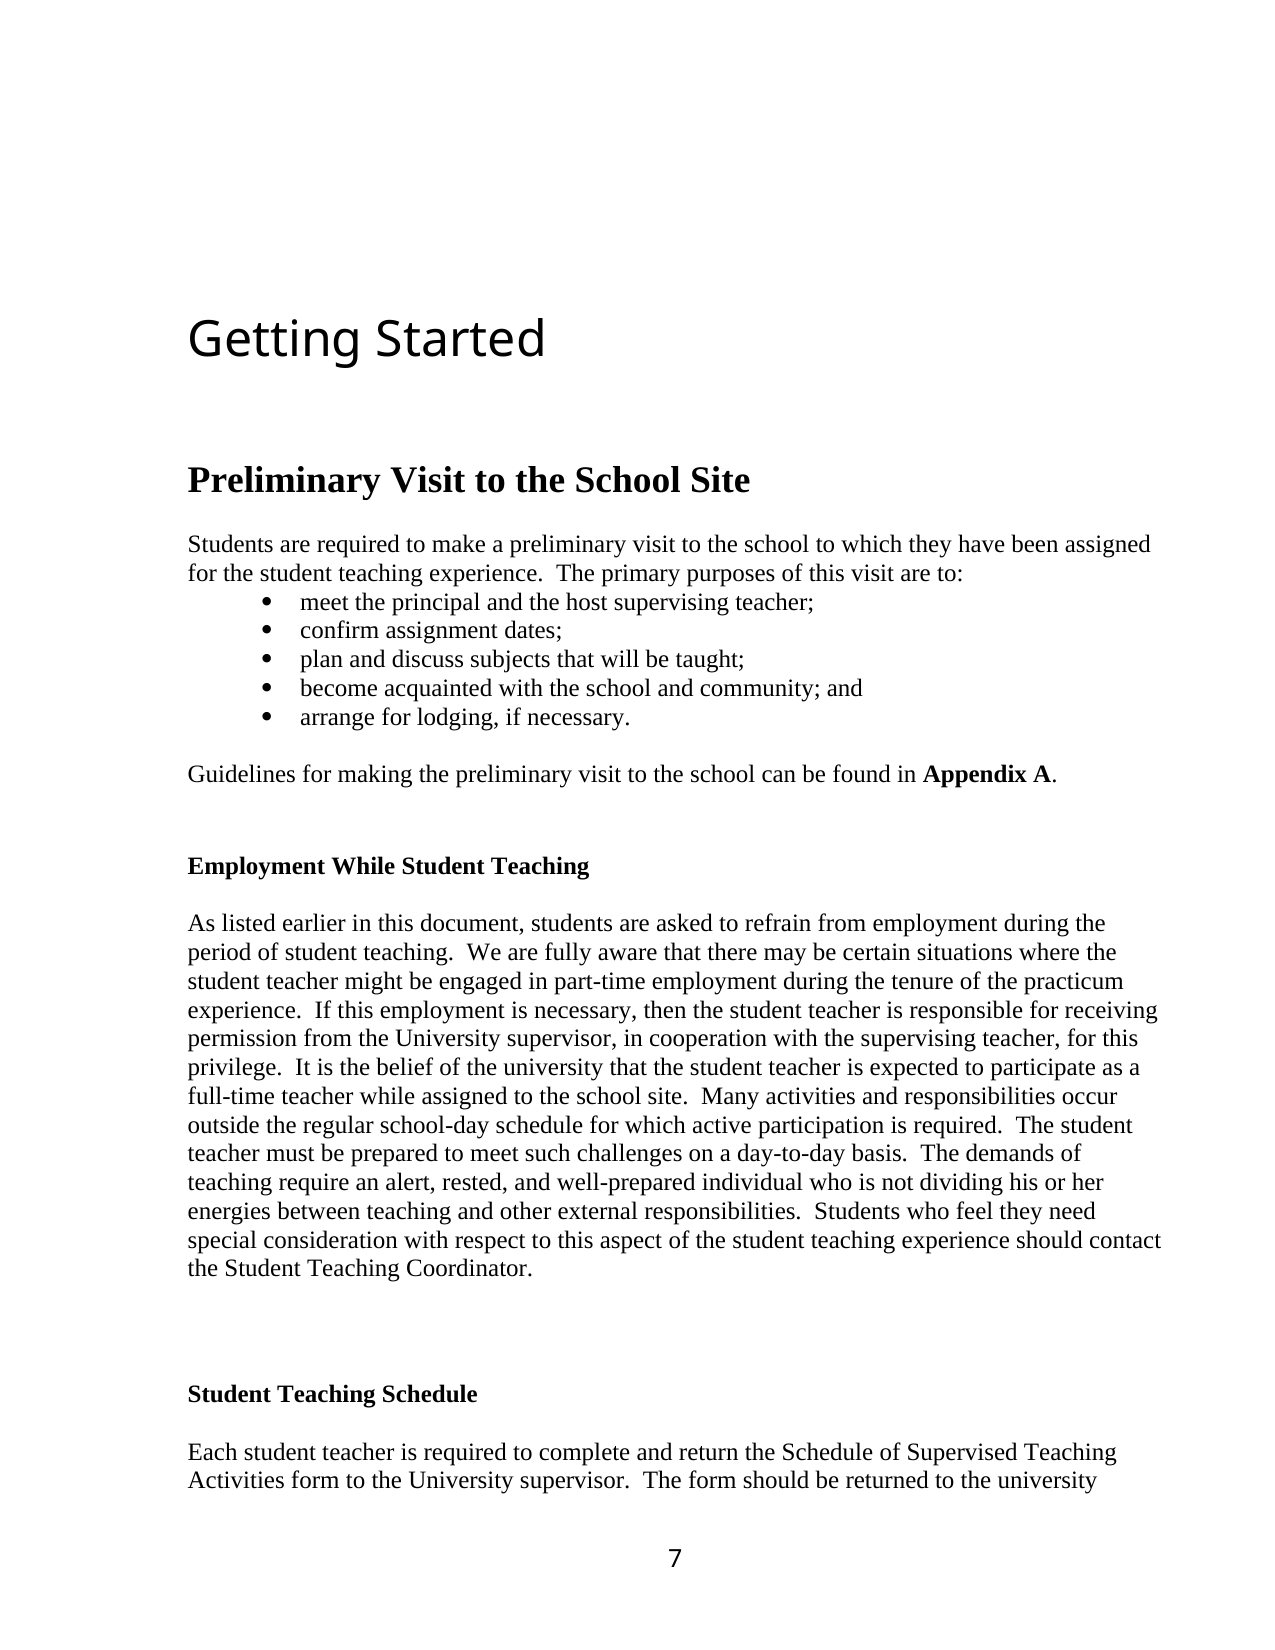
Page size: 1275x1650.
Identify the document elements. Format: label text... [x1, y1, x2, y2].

subtitle Preliminary Visit to the School Site [187, 457, 1162, 501]
list confirm assignment dates; [262, 616, 1162, 644]
list plan and discuss subjects that will be taught; [262, 644, 1162, 673]
subtitle Employment While Student Teaching [187, 851, 1162, 880]
list meet the principal and the host supervising teacher; [262, 587, 1162, 616]
list arrange for lodging, if necessary. [262, 702, 1162, 731]
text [187, 1437, 1162, 1494]
list become acquainted with the school and community; and [262, 673, 1162, 702]
text Guidelines for making the preliminary visit to the school can be found in Appendix A. [187, 759, 1162, 788]
text As listed earlier in this document, students are asked to refrain from employment during the period of student teaching. We are fully aware that there may be certain situations where the student teacher might be engaged in part-time employment during the tenure of the practicum experience. If this employment is necessary, then the student teacher is responsible for receiving permission from the University supervisor, in cooperation with the supervising teacher, for this privilege. It is the belief of the university that the student teacher is expected to participate as a full-time teacher while assigned to the school site. Many activities and responsibilities occur outside the regular school-day schedule for which active participation is required. The student teacher must be prepared to meet such challenges on a day-to-day basis. The demands of teaching require an alert, rested, and well-prepared individual who is not dividing his or her energies between teaching and other external responsibilities. Students who feel they need special consideration with respect to this aspect of the student teaching experience should contact the Student Teaching Coordinator. [187, 908, 1162, 1282]
text Students are required to make a preliminary visit to the school to which they have been assigned for the student teaching experience. The primary purposes of this visit are to: [187, 529, 1162, 587]
text Getting Started [187, 303, 1162, 371]
subtitle Student Teaching Schedule [187, 1379, 1162, 1408]
